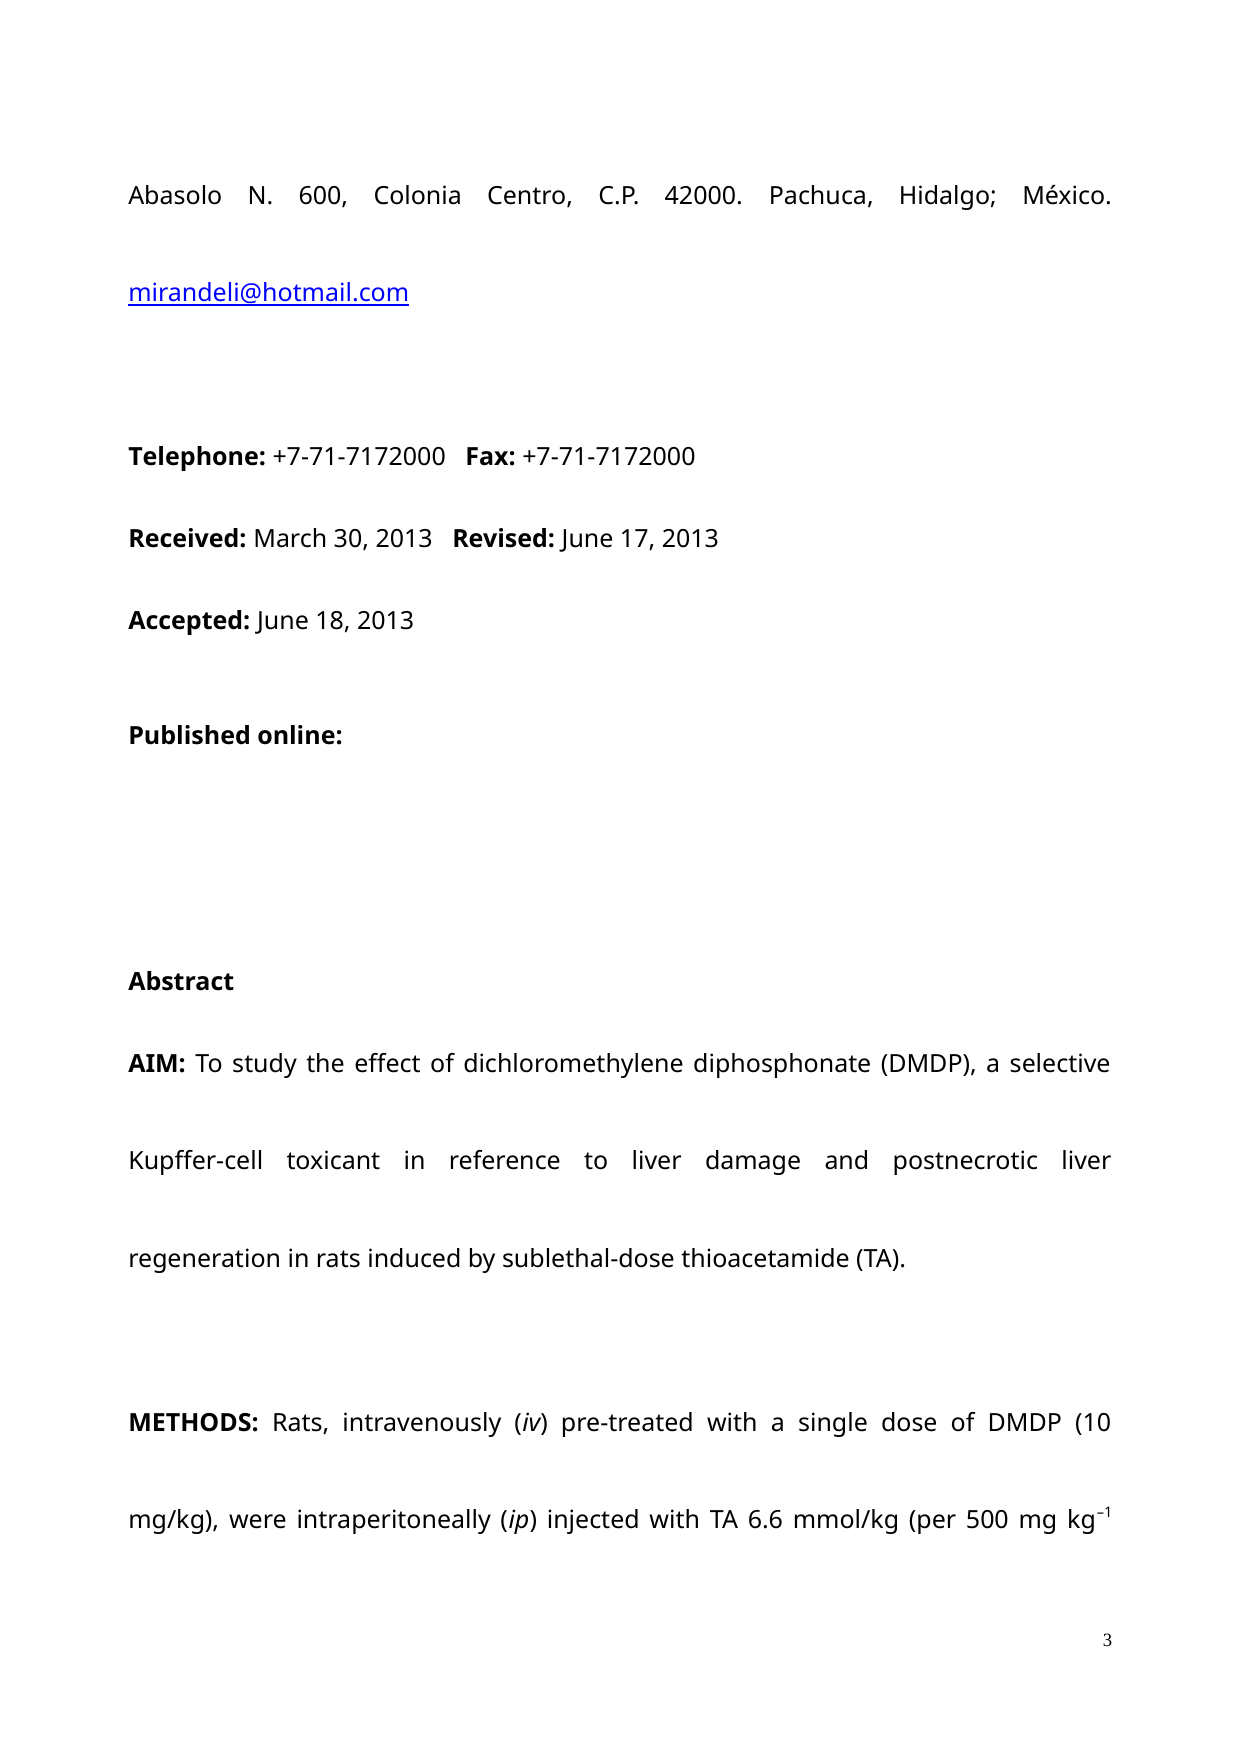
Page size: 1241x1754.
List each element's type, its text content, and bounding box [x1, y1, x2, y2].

text Accepted: June 18, 2013 [128, 587, 1112, 652]
text Abstract [128, 948, 1112, 1013]
text AIM: To study the effect of dichloromethylene diphosphonate (DMDP), a selective Kupffer-cell toxicant in reference to liver damage and postnecrotic liver regeneration in rats induced by sublethal-dose thioacetamide (TA). [128, 1030, 1112, 1290]
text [128, 162, 1112, 324]
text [128, 1389, 1112, 1551]
text Received: March 30, 2013 Revised: June 17, 2013 [128, 505, 1112, 570]
text Telephone: +7-71-7172000 Fax: +7-71-7172000 [128, 423, 1112, 488]
text Published online: [128, 702, 1112, 767]
